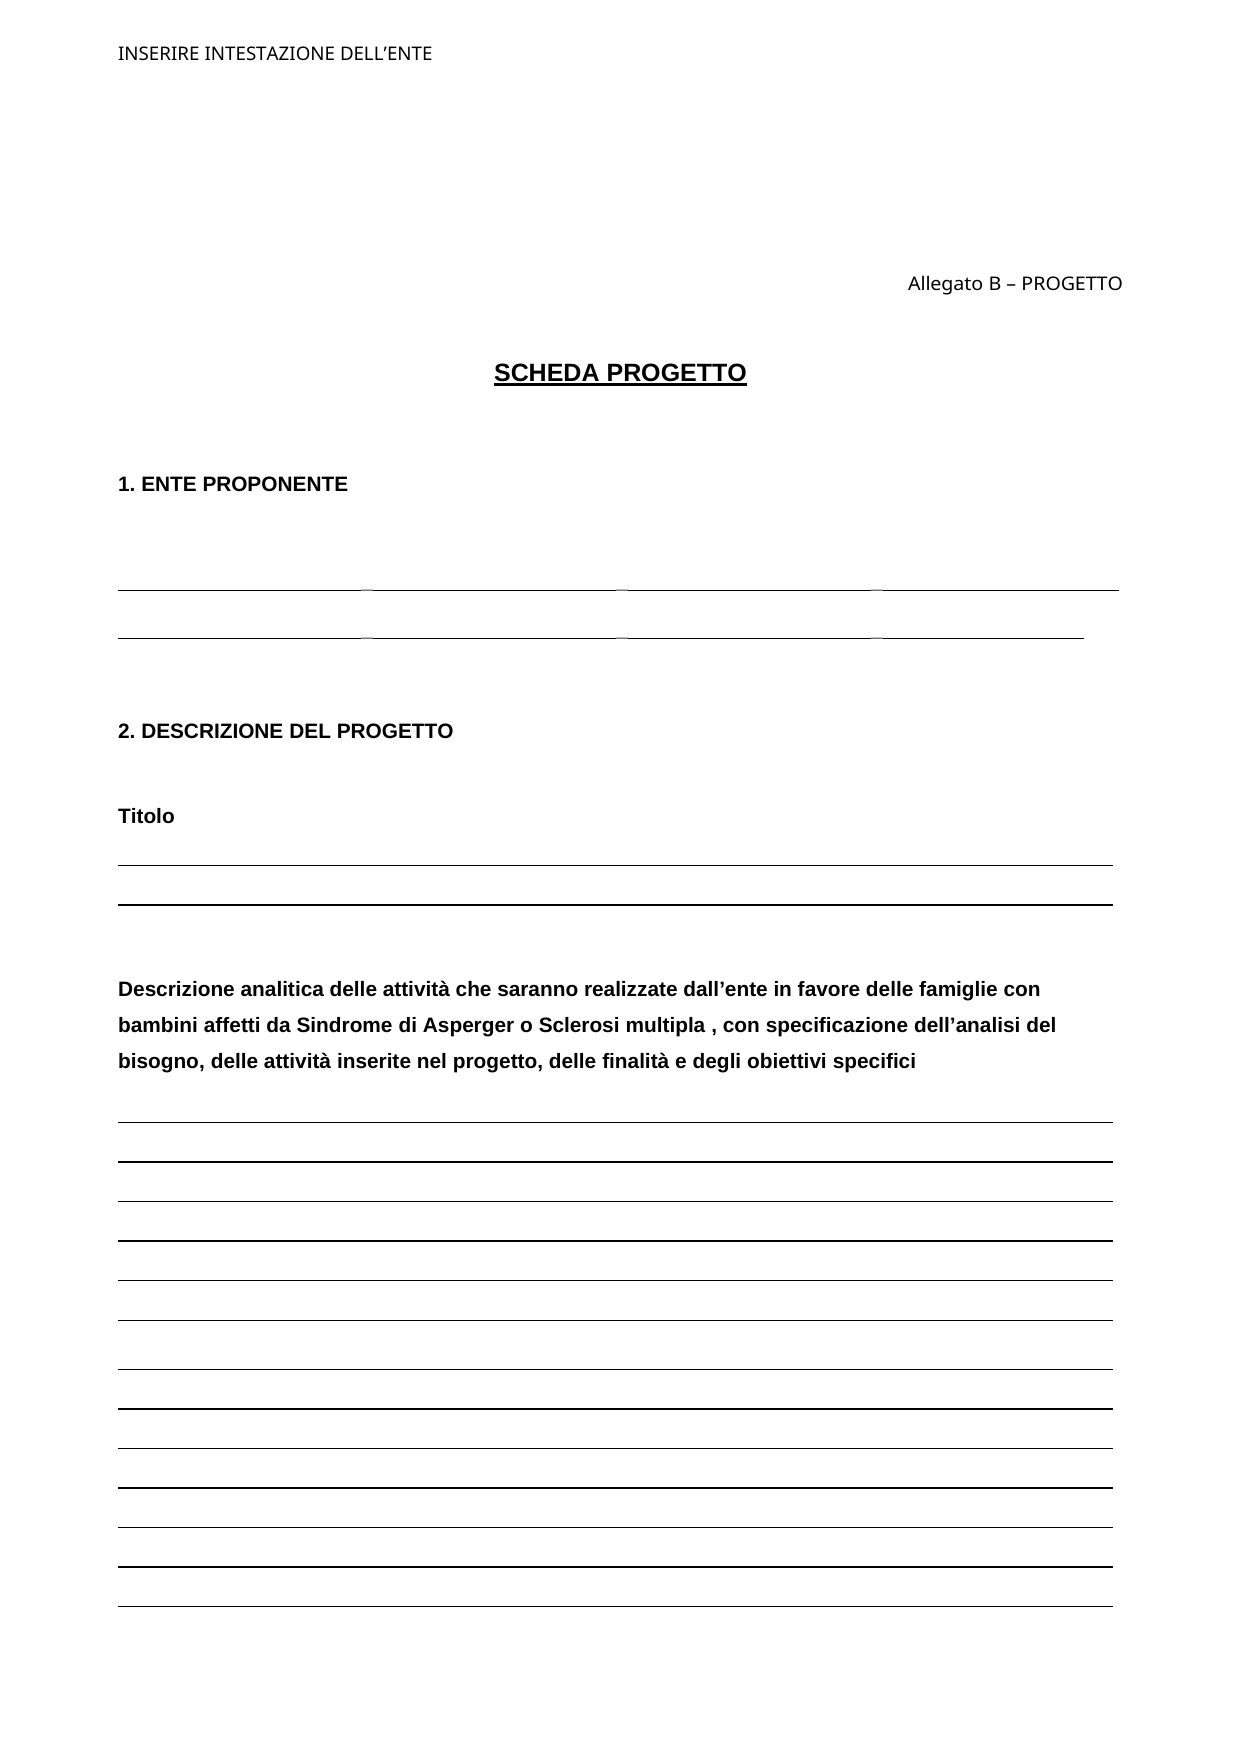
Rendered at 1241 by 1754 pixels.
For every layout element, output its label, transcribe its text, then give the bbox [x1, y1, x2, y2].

text Titolo [118, 804, 1151, 828]
text Descrizione analitica delle attività che saranno realizzate dall’ente in favore delle famiglie con bambini affetti da Sindrome di Asperger o Sclerosi multipla , con specificazione dell’analisi del bisogno, delle attività inserite nel progetto, delle finalità e degli obiettivi specifici [118, 977, 1112, 1072]
text _ _ _ [118, 569, 1151, 593]
list ENTE PROPONENTE [118, 472, 1151, 496]
title SCHEDA PROGETTO [492, 358, 749, 387]
text Allegato B – PROGETTO [94, 270, 1122, 296]
list DESCRIZIONE DEL PROGETTO [118, 718, 1151, 742]
text _ _ _ [118, 617, 1151, 641]
